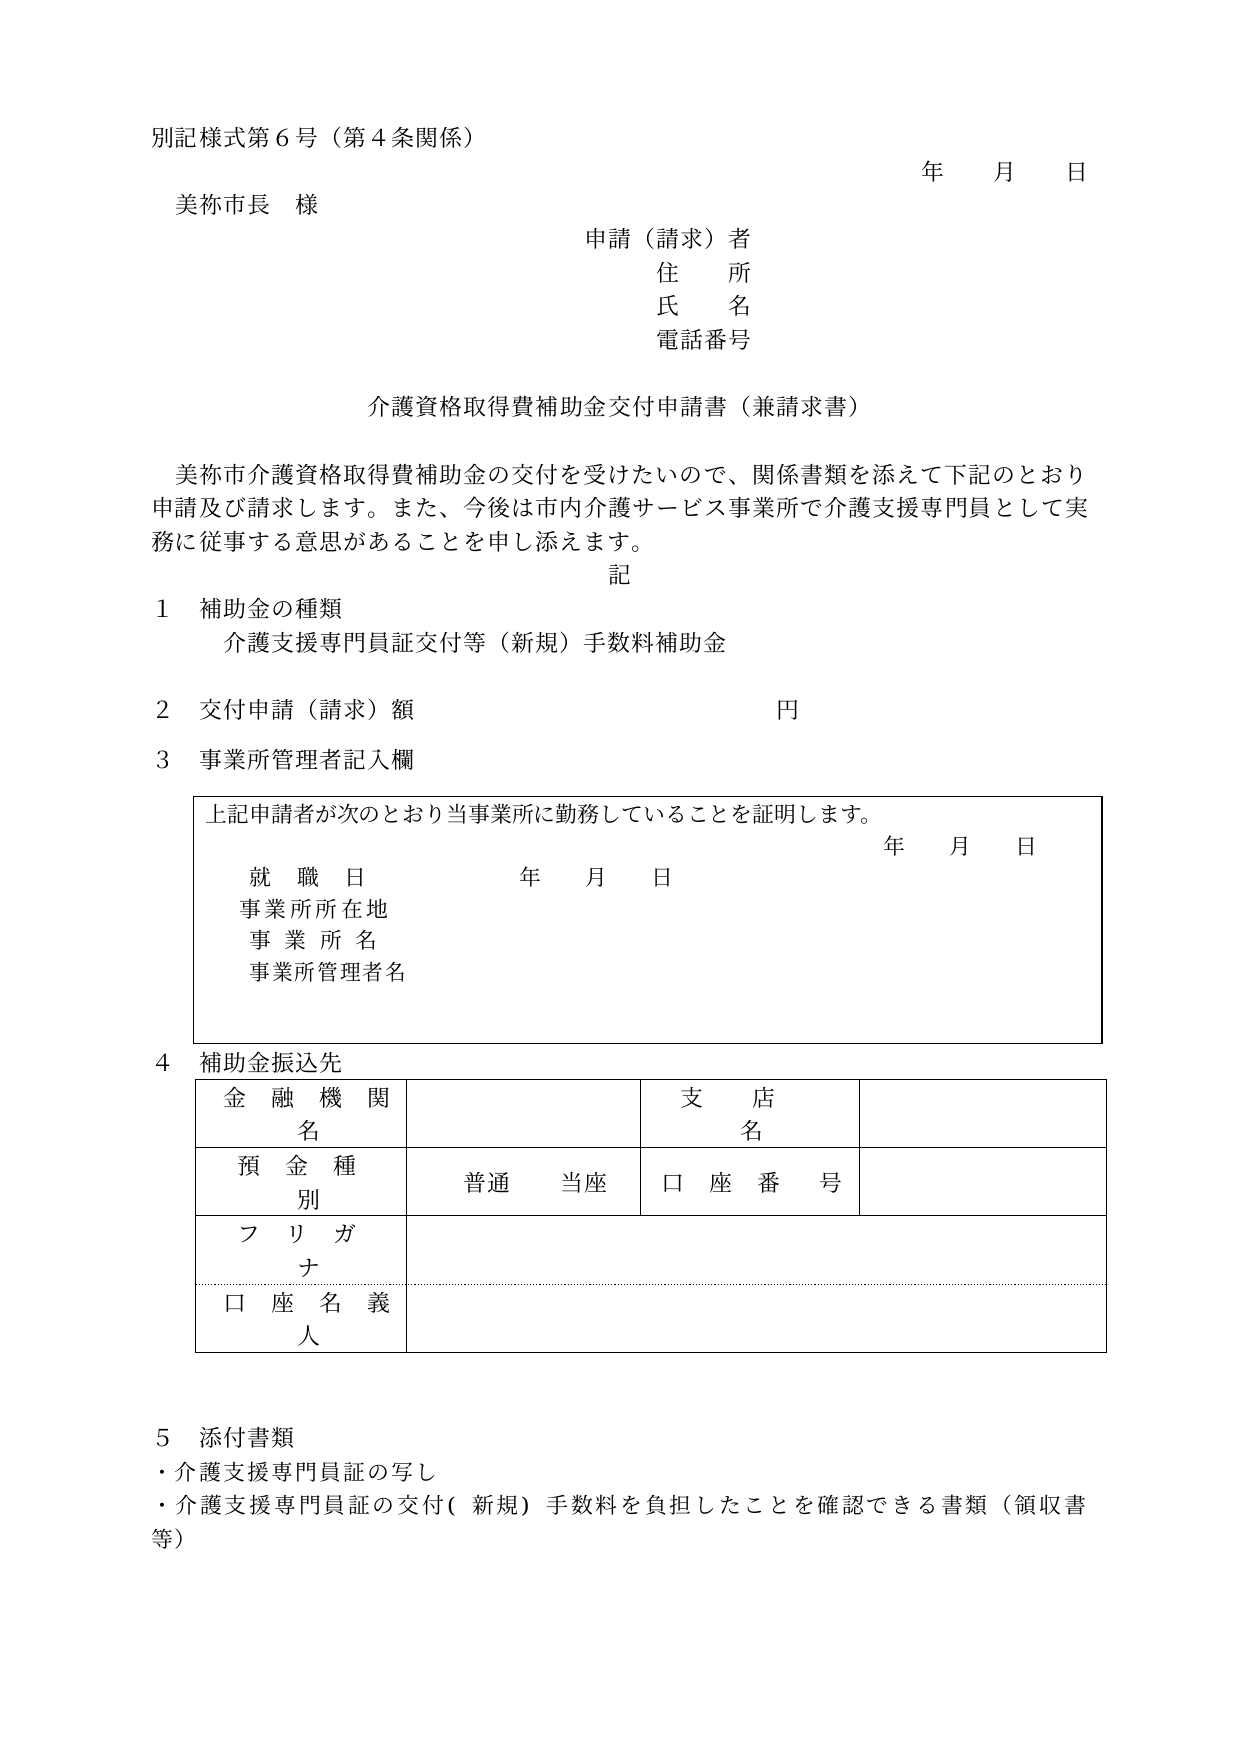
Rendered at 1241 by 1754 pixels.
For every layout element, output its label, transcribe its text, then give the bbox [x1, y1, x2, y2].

text ５ 添付書類 [151, 1420, 1089, 1454]
text ・介護支援専門員証の写し [151, 1454, 1089, 1487]
text 記 [151, 557, 1089, 591]
text 美祢市長 様 [151, 187, 1089, 221]
text 介護支援専門員証交付等（新規）手数料補助金 [151, 624, 1089, 658]
table_cell [860, 1148, 1106, 1215]
text １ 補助金の種類 [151, 591, 1089, 624]
table_cell [407, 1284, 1106, 1352]
text 住 所 [151, 254, 1089, 288]
text 美祢市介護資格取得費補助金の交付を受けたいので、関係書類を添えて下記のとおり申請及び請求します。また、今後は市内介護サービス事業所で介護支援専門員として実務に従事する意思があることを申し添えます。 [151, 456, 1089, 557]
text ・介護支援専門員証の交付(新規)手数料を負担したことを確認できる書類（領収書等） [151, 1487, 1089, 1554]
table_cell [407, 1216, 1106, 1283]
text 介護資格取得費補助金交付申請書（兼請求書） [151, 389, 1089, 423]
text 氏 名 [151, 288, 1089, 322]
table_cell 口座番号 [641, 1148, 859, 1215]
text 電話番号 [151, 322, 1089, 355]
table_header 金融機関名 [196, 1080, 406, 1147]
table_cell フリガナ [196, 1216, 406, 1283]
text ３ 事業所管理者記入欄 [151, 742, 1089, 776]
text ４ 補助金振込先 [151, 1045, 1089, 1078]
table_header 支店名 [641, 1080, 859, 1147]
table_header [860, 1080, 1106, 1147]
table_cell 普通 当座 [407, 1148, 640, 1215]
table_cell 預金種別 [196, 1148, 406, 1215]
text 年 月 日 [151, 153, 1089, 187]
text 申請（請求）者 [151, 221, 1089, 254]
text 別記様式第６号（第４条関係） [151, 120, 1089, 153]
table_header [407, 1080, 640, 1147]
table_cell 口座名義人 [196, 1284, 406, 1352]
text ２ 交付申請（請求）額 円 [151, 692, 1089, 726]
